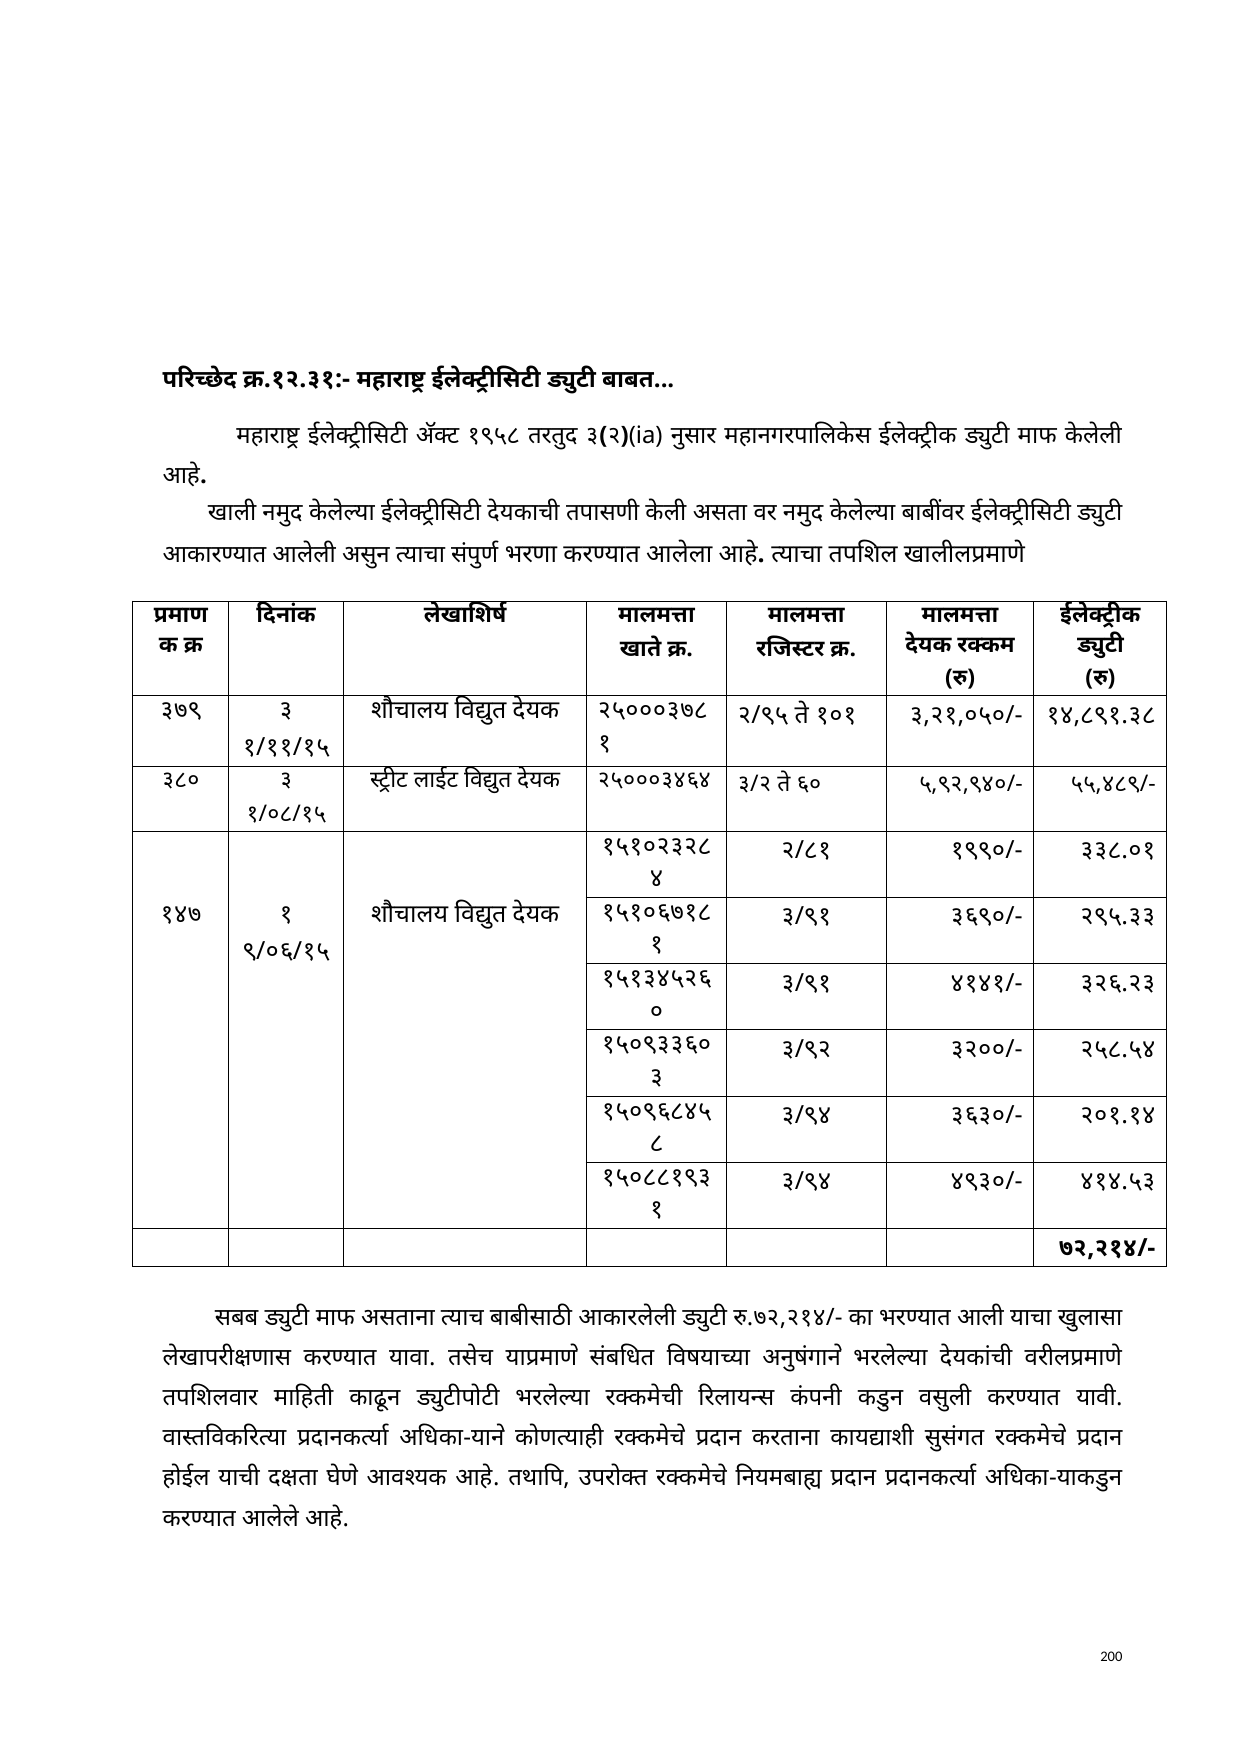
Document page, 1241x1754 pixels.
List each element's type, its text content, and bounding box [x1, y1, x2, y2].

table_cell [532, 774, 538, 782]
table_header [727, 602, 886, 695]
text खाली नमुद केलेल्या ईलेक्ट्रीसिटी देयकाची तपासणी केली असता वर नमुद केलेल्या बाबींवर ईलेक्ट्रीसिटी ड्युटी आकारण्यात आलेली असुन त्याचा संपुर्ण भरणा करण्यात आलेला आहे. त्याचा तपशिल खालीलप्रमाणे [162, 499, 1122, 572]
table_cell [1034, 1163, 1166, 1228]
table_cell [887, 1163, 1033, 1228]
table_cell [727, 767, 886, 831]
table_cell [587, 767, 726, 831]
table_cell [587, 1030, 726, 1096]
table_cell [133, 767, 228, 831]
text परिच्छेद क्र.१२.३१:- महाराष्ट्र ईलेक्ट्रीसिटी ड्युटी बाबत... [162, 361, 1122, 398]
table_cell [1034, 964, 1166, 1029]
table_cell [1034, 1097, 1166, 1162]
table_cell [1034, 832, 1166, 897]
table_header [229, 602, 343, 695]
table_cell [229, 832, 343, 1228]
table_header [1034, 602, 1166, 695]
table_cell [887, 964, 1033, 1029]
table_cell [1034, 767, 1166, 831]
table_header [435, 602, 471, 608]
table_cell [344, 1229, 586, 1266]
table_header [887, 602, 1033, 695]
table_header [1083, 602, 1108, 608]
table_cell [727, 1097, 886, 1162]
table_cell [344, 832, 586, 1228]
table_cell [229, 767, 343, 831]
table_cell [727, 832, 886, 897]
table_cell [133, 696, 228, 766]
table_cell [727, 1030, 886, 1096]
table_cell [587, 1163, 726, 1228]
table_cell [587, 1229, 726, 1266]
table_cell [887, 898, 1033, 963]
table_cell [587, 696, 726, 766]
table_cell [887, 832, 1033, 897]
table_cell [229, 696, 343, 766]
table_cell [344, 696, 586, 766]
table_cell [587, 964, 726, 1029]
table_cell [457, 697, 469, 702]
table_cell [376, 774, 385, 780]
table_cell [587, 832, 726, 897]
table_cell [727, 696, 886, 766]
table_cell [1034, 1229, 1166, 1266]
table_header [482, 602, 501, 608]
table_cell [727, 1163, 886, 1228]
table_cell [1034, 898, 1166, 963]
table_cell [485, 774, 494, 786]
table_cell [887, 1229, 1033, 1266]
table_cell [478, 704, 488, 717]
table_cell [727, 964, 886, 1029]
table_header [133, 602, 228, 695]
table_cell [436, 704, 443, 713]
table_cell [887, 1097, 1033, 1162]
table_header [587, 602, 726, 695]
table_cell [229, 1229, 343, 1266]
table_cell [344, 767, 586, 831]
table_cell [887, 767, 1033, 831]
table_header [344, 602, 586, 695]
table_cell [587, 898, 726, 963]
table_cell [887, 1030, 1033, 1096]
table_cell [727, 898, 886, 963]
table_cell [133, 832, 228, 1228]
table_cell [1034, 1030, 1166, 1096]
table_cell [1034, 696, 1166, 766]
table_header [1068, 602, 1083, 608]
text सबब ड्युटी माफ असताना त्याच बाबीसाठी आकारलेली ड्युटी रु.७२,२१४/- का भरण्यात आली याचा खुलासा लेखापरीक्षणास करण्यात यावा. तसेच याप्रमाणे संबधित विषयाच्या अनुषंगाने भरलेल्या देयकांची वरीलप्रमाणे तपशिलवार माहिती काढून ड्युटीपोटी भरलेल्या रक्कमेची रिलायन्स कंपनी कडुन वसुली करण्यात यावी. वास्तविकरित्या प्रदानकर्त्या अधिका-याने कोणत्याही रक्कमेचे प्रदान करताना कायद्याशी सुसंगत रक्कमेचे प्रदान होईल याची दक्षता घेणे आवश्यक आहे. तथापि, उपरोक्त रक्कमेचे नियमबाह्य प्रदान प्रदानकर्त्या अधिका-याकडुन करण्यात आलेले आहे. [162, 1299, 1122, 1536]
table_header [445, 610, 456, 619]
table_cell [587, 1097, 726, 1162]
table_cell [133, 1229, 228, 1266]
text महाराष्ट्र ईलेक्ट्रीसिटी अ‍ॅक्ट १९५८ तरतुद ३(२)(ia) नुसार महानगरपालिकेस ईलेक्ट्रीक ड्युटी माफ केलेली आहे. [162, 418, 1122, 494]
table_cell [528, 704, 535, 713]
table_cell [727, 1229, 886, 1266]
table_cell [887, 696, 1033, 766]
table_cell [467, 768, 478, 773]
